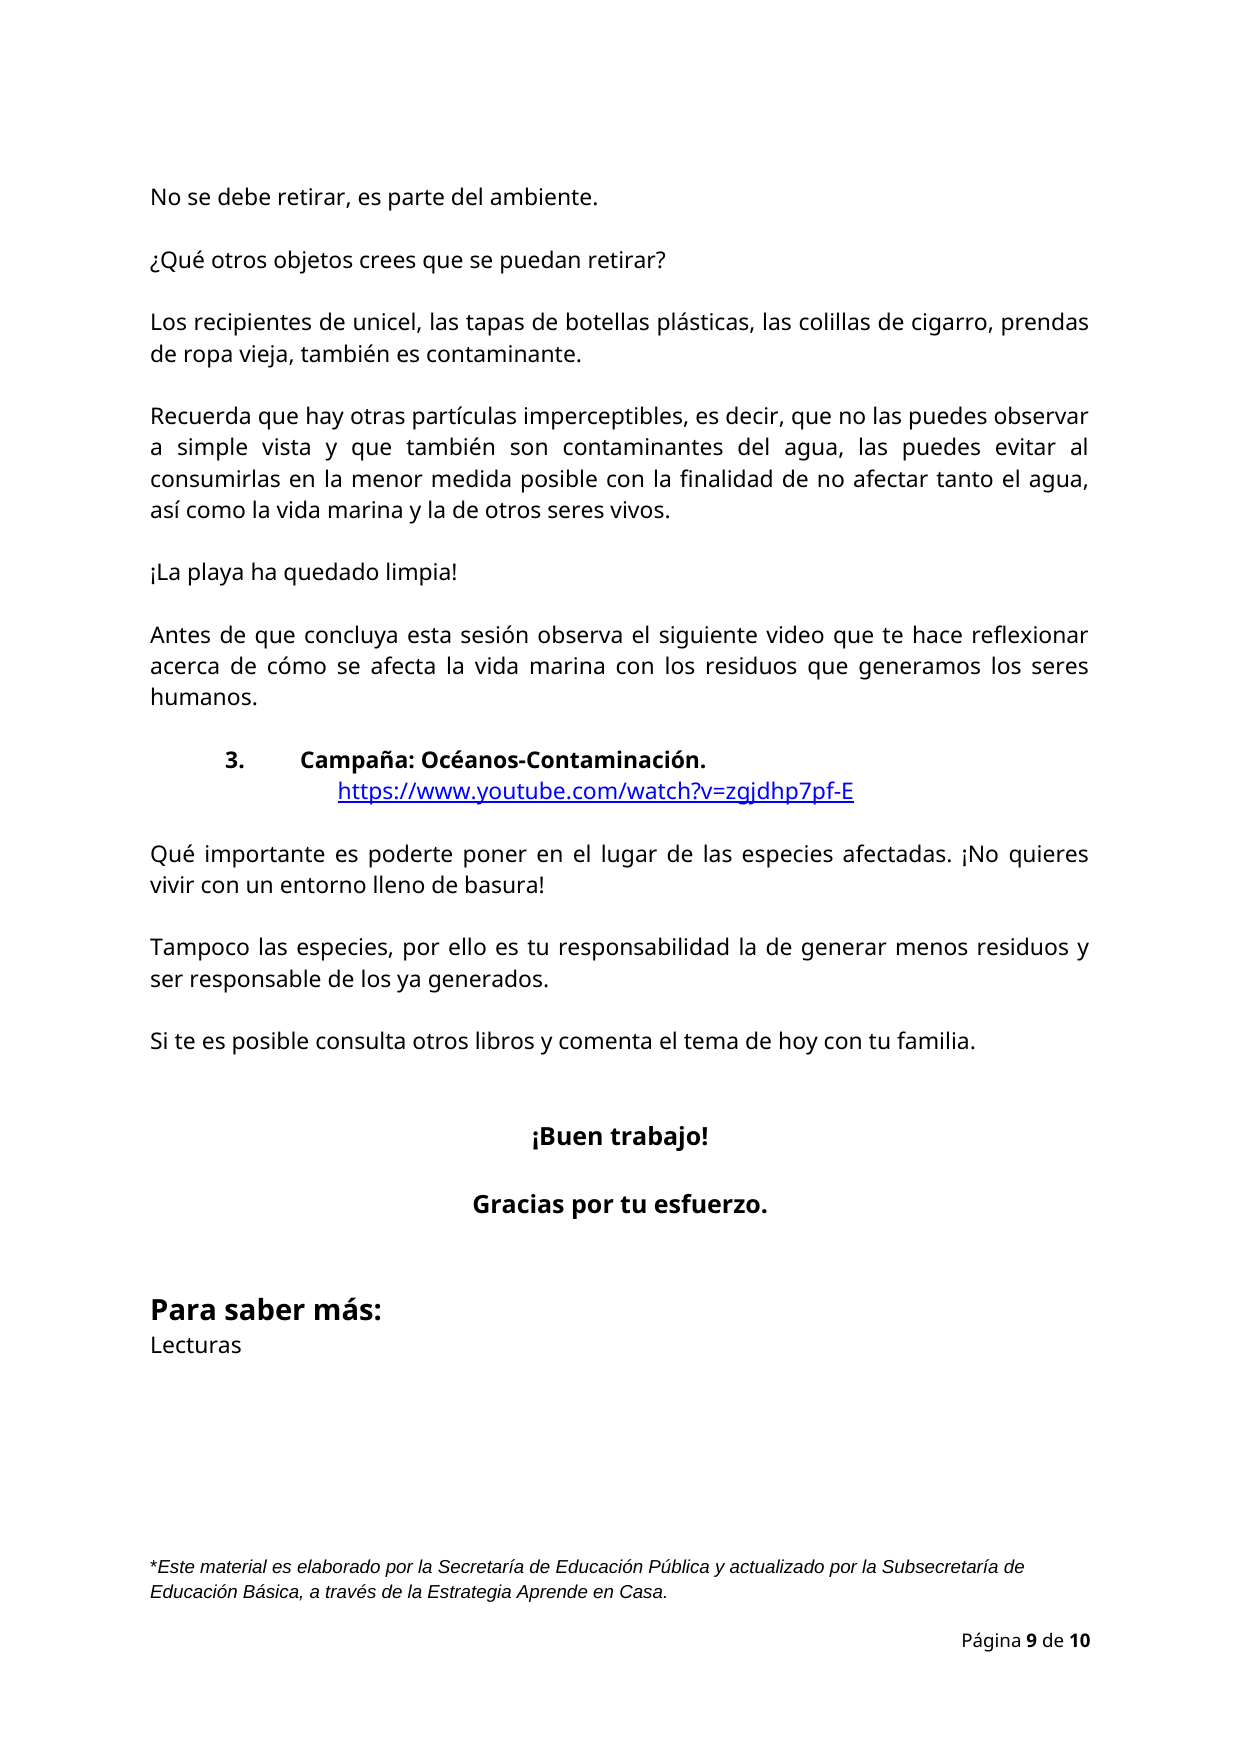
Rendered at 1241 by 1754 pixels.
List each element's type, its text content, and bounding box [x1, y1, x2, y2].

list Campaña: Océanos-Contaminación. [225, 744, 1090, 775]
text No se debe retirar, es parte del ambiente. [150, 181, 1090, 212]
text ¡La playa ha quedado limpia! [150, 556, 1090, 587]
text Antes de que concluya esta sesión observa el siguiente video que te hace reflexionar acerca de cómo se afecta la vida marina con los residuos que generamos los seres humanos. [150, 619, 1090, 712]
text Lecturas [150, 1329, 1090, 1360]
text Recuerda que hay otras partículas imperceptibles, es decir, que no las puedes observar a simple vista y que también son contaminantes del agua, las puedes evitar al consumirlas en la menor medida posible con la finalidad de no afectar tanto el agua, así como la vida marina y la de otros seres vivos. [150, 400, 1090, 525]
text Gracias por tu esfuerzo. [150, 1187, 1090, 1221]
text Si te es posible consulta otros libros y comenta el tema de hoy con tu familia. [150, 1025, 1090, 1056]
text ¡Buen trabajo! [150, 1119, 1090, 1153]
text Los recipientes de unicel, las tapas de botellas plásticas, las colillas de cigarro, prendas de ropa vieja, también es contaminante. [150, 306, 1090, 369]
text ¿Qué otros objetos crees que se puedan retirar? [150, 244, 1090, 275]
text https://www.youtube.com/watch?v=zgjdhp7pf-E [337, 775, 1090, 806]
text Tampoco las especies, por ello es tu responsabilidad la de generar menos residuos y ser responsable de los ya generados. [150, 931, 1090, 994]
text Para saber más: [150, 1289, 1090, 1329]
text Qué importante es poderte poner en el lugar de las especies afectadas. ¡No quieres vivir con un entorno lleno de basura! [150, 837, 1090, 900]
